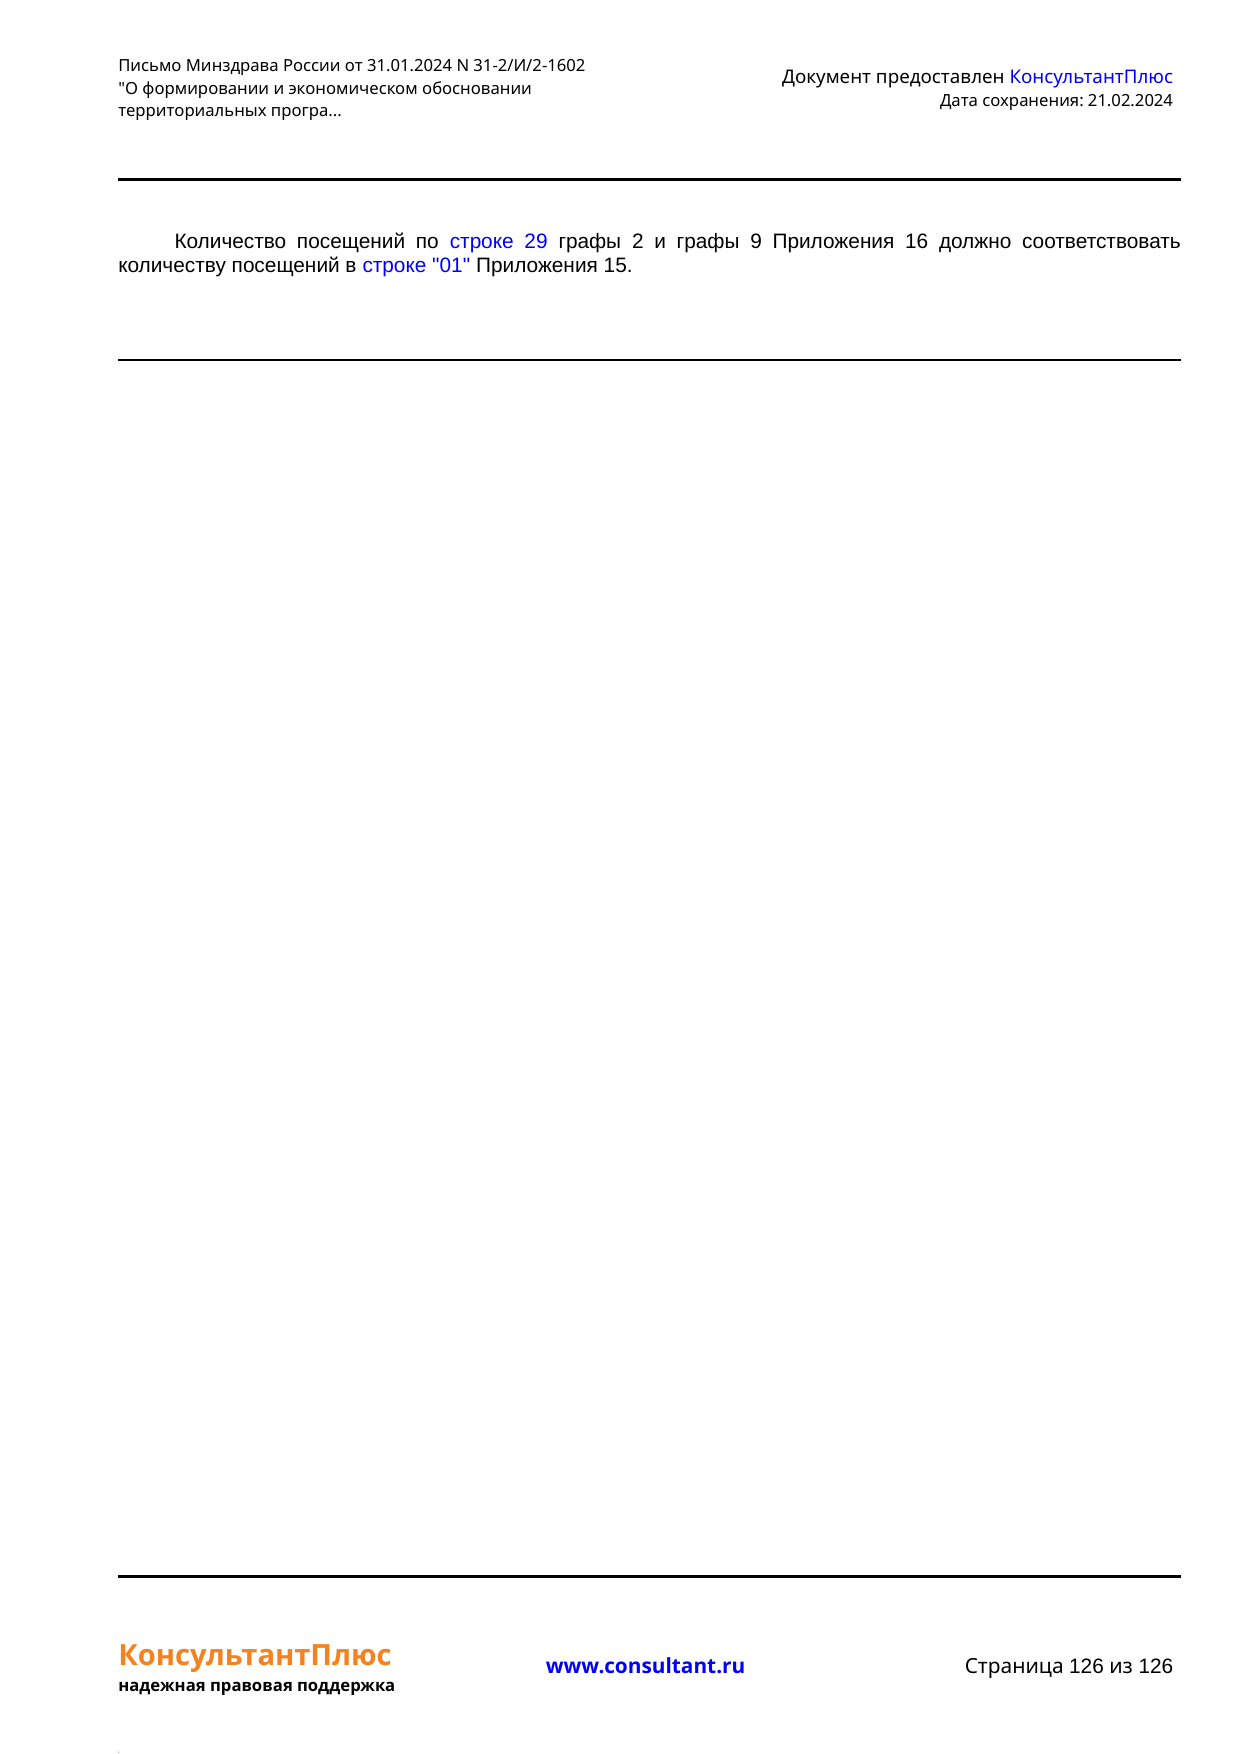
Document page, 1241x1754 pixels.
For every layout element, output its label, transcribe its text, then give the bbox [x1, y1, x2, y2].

text Количество посещений по строке 29 графы 2 и графы 9 Приложения 16 должно соответствовать количеству посещений в строке "01" Приложения 15. [118, 229, 1181, 277]
